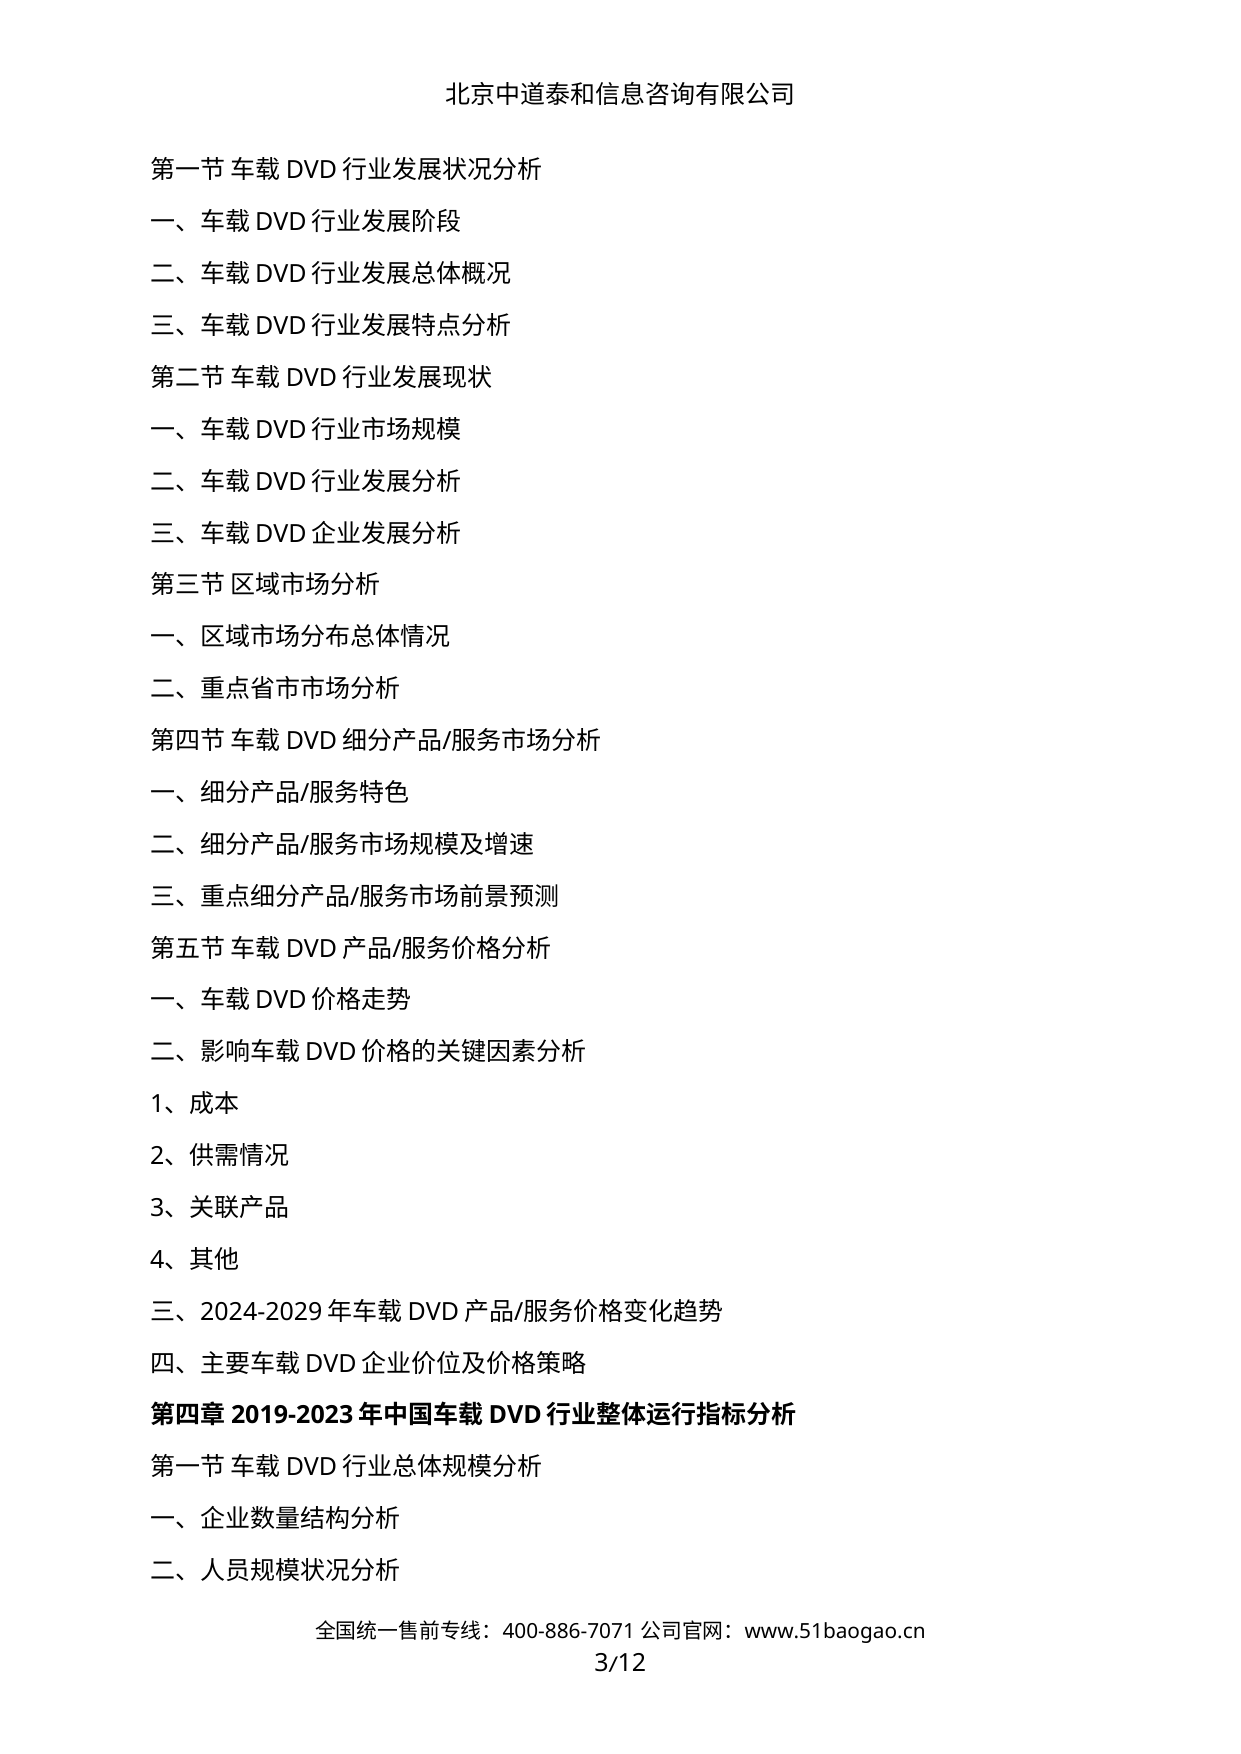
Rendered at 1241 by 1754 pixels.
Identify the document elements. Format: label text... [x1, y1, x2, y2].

text 四、主要车载DVD企业价位及价格策略 [150, 1343, 1090, 1379]
text 二、影响车载DVD价格的关键因素分析 [150, 1032, 1090, 1068]
text 三、车载DVD企业发展分析 [150, 513, 1090, 549]
text 三、重点细分产品/服务市场前景预测 [150, 876, 1090, 912]
text 第一节 车载DVD行业总体规模分析 [150, 1447, 1090, 1483]
text 二、重点省市市场分析 [150, 669, 1090, 705]
text 三、2024-2029年车载DVD产品/服务价格变化趋势 [150, 1291, 1090, 1327]
text 一、企业数量结构分析 [150, 1499, 1090, 1535]
text 第五节 车载DVD产品/服务价格分析 [150, 928, 1090, 964]
text 3、关联产品 [150, 1187, 1090, 1224]
text 4、其他 [150, 1239, 1090, 1276]
text 二、车载DVD行业发展分析 [150, 461, 1090, 497]
text 2、供需情况 [150, 1136, 1090, 1172]
text 第二节 车载DVD行业发展现状 [150, 357, 1090, 394]
text 第四章 2019-2023年中国车载DVD行业整体运行指标分析 [150, 1395, 1090, 1431]
text 第四节 车载DVD细分产品/服务市场分析 [150, 721, 1090, 757]
text 第三节 区域市场分析 [150, 565, 1090, 601]
text 一、车载DVD行业发展阶段 [150, 202, 1090, 238]
text 一、车载DVD行业市场规模 [150, 409, 1090, 446]
text 二、人员规模状况分析 [150, 1551, 1090, 1587]
text 第一节 车载DVD行业发展状况分析 [150, 150, 1090, 186]
text 二、细分产品/服务市场规模及增速 [150, 824, 1090, 861]
text 三、车载DVD行业发展特点分析 [150, 306, 1090, 342]
text 二、车载DVD行业发展总体概况 [150, 254, 1090, 290]
text 一、车载DVD价格走势 [150, 980, 1090, 1016]
text 1、成本 [150, 1084, 1090, 1120]
text 一、细分产品/服务特色 [150, 772, 1090, 809]
text 一、区域市场分布总体情况 [150, 617, 1090, 653]
